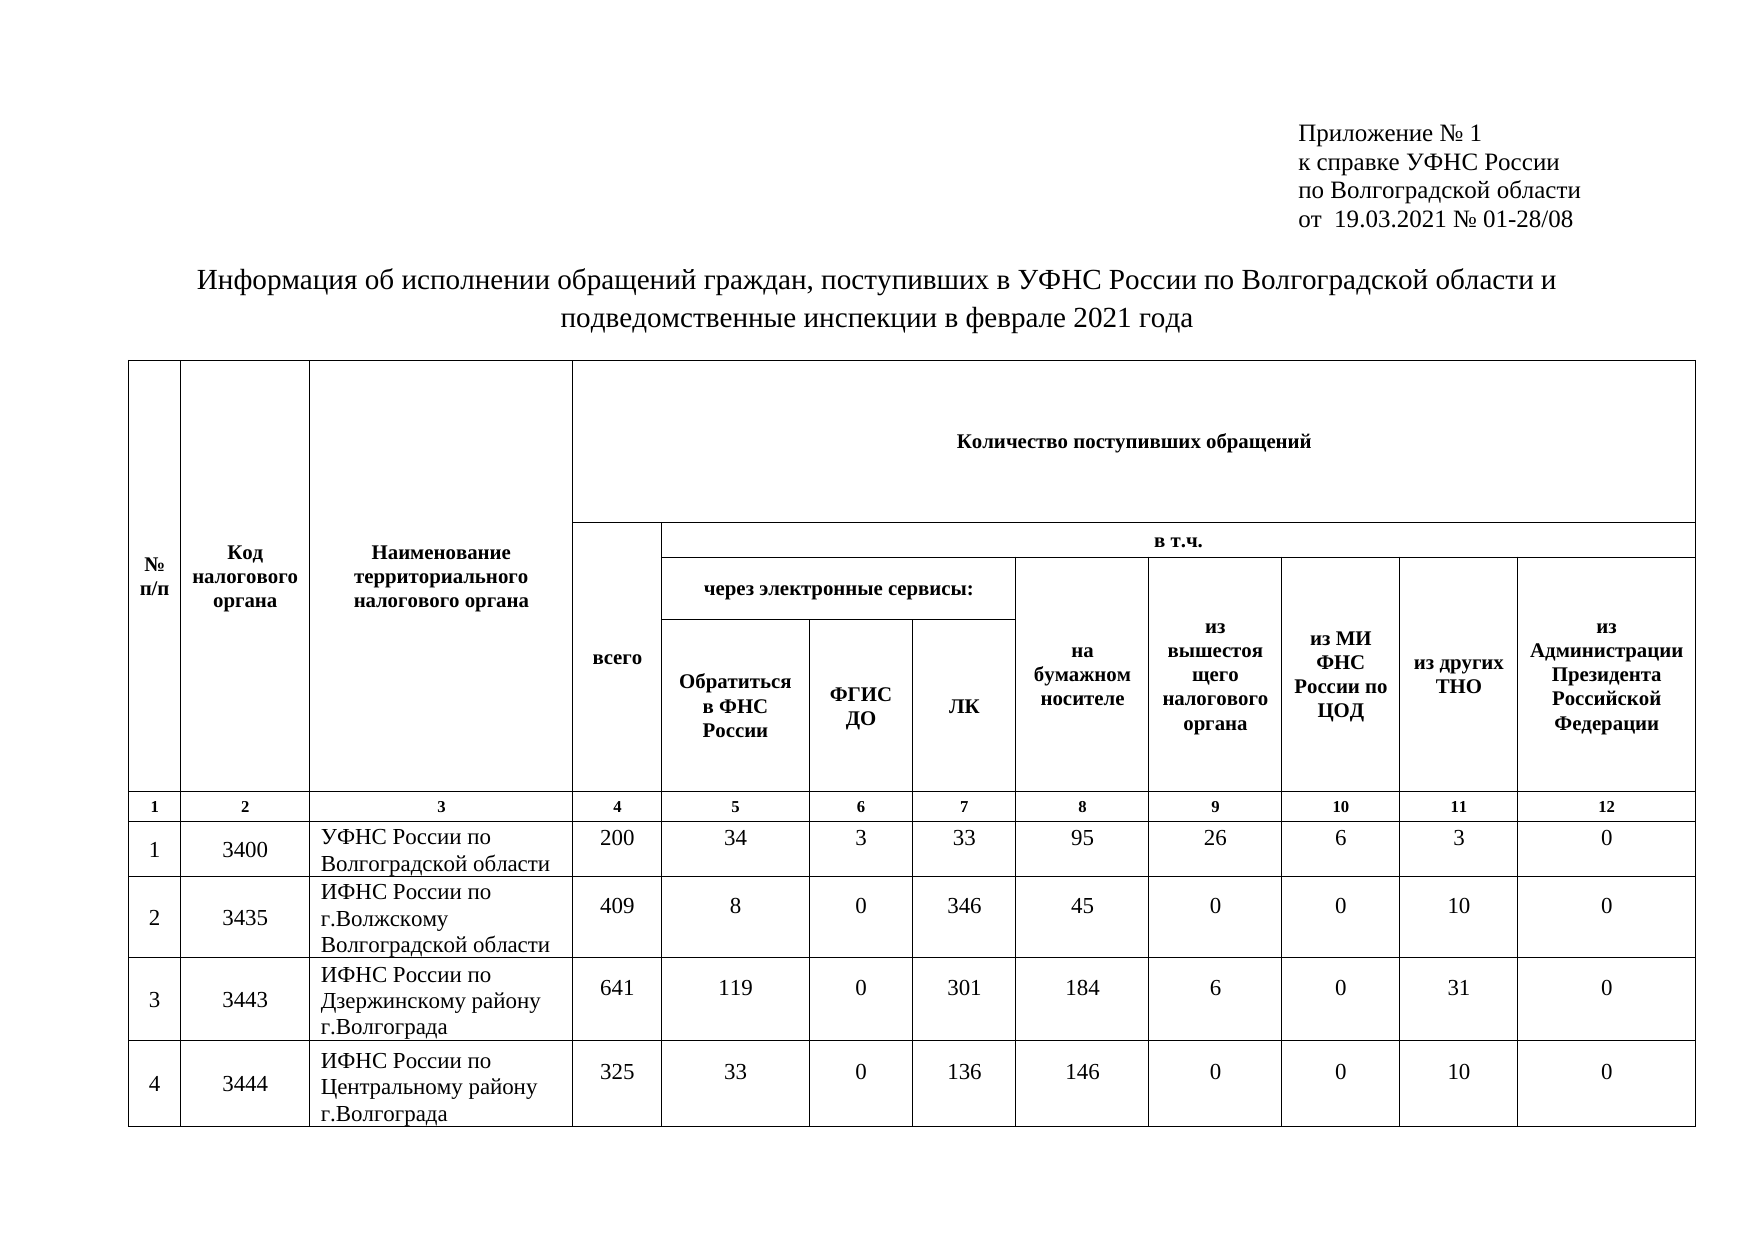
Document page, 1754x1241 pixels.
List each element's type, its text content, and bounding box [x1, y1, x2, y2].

table_cell 0 [1518, 1041, 1695, 1126]
text Приложение № 1 [1224, 118, 1636, 147]
text по Волгоградской области [1298, 176, 1636, 204]
table_cell 3 [129, 958, 180, 1040]
table_cell из вышестоящего налогового органа [1149, 558, 1281, 791]
table_cell 0 [810, 877, 912, 957]
table_cell 4 [573, 792, 661, 821]
table_cell ФГИС ДО [810, 620, 912, 791]
table_cell 10 [1282, 792, 1399, 821]
table_header Код налогового органа [181, 361, 309, 791]
table_cell 8 [662, 877, 809, 957]
table_cell 0 [1149, 1041, 1281, 1126]
table_cell 11 [1400, 792, 1517, 821]
table_cell 409 [573, 877, 661, 957]
table_header № п/п [129, 361, 180, 791]
table_cell 33 [662, 1041, 809, 1126]
table_cell 346 [913, 877, 1015, 957]
table_cell 0 [1518, 958, 1695, 1040]
table_cell 0 [1282, 958, 1399, 1040]
table_cell 45 [1016, 877, 1148, 957]
table_cell 0 [1518, 877, 1695, 957]
table_cell 2 [181, 792, 309, 821]
table_cell 0 [810, 958, 912, 1040]
table_cell 0 [1282, 1041, 1399, 1126]
table_cell в т.ч. [662, 523, 1695, 557]
table_cell 0 [810, 1041, 912, 1126]
table_cell 6 [810, 792, 912, 821]
table_cell на бумажном носителе [1016, 558, 1148, 791]
table_cell 4 [129, 1041, 180, 1126]
text от 19.03.2021 № 01-28/08 [1224, 204, 1636, 233]
table_cell 136 [913, 1041, 1015, 1126]
table_cell ИФНС России по Центральному району г.Волгограда [310, 1041, 572, 1126]
text Информация об исполнении обращений граждан, поступивших в УФНС России по Волгоградской области и подведомственные инспекции в феврале 2021 года [118, 262, 1636, 334]
table_cell 2 [129, 877, 180, 957]
table_cell 12 [1518, 792, 1695, 821]
text к справке УФНС России [1224, 147, 1636, 176]
table_cell ИФНС России по Дзержинскому району г.Волгограда [310, 958, 572, 1040]
table_cell 8 [1016, 792, 1148, 821]
table_header Количество поступивших обращений [573, 361, 1695, 522]
table_cell из других ТНО [1400, 558, 1517, 791]
table_cell 1 [129, 822, 180, 876]
table_cell 5 [662, 792, 809, 821]
table_cell 146 [1016, 1041, 1148, 1126]
table_cell 3444 [181, 1041, 309, 1126]
table_cell 0 [1282, 877, 1399, 957]
table_cell 10 [1400, 877, 1517, 957]
table_cell 184 [1016, 958, 1148, 1040]
table_cell 31 [1400, 958, 1517, 1040]
table_cell 3 [810, 822, 912, 876]
table_cell 6 [1282, 822, 1399, 876]
table_cell 301 [913, 958, 1015, 1040]
table_cell из Администрации Президента Российской Федерации [1518, 558, 1695, 791]
table_cell 3400 [181, 822, 309, 876]
table_cell 9 [1149, 792, 1281, 821]
table_cell 119 [662, 958, 809, 1040]
table_cell 325 [573, 1041, 661, 1126]
table_cell ИФНС России по г.Волжскому Волгоградской области [310, 877, 572, 957]
table_cell 33 [913, 822, 1015, 876]
table_cell 1 [129, 792, 180, 821]
table_cell через электронные сервисы: [662, 558, 1015, 619]
table_cell 3 [1400, 822, 1517, 876]
table_cell ЛК [913, 620, 1015, 791]
table_cell 95 [1016, 822, 1148, 876]
table_cell 641 [573, 958, 661, 1040]
table_header Наименование территориального налогового органа [310, 361, 572, 791]
table_cell 0 [1149, 877, 1281, 957]
table_cell 3443 [181, 958, 309, 1040]
table_cell 6 [1149, 958, 1281, 1040]
table_cell 10 [1400, 1041, 1517, 1126]
table_cell 26 [1149, 822, 1281, 876]
table_cell всего [573, 523, 661, 791]
table_cell 0 [1518, 822, 1695, 876]
table_cell УФНС России по Волгоградской области [310, 822, 572, 876]
table_cell 7 [913, 792, 1015, 821]
table_cell Обратиться в ФНС России [662, 620, 809, 791]
table_cell из МИ ФНС России по ЦОД [1282, 558, 1399, 791]
table_cell 3435 [181, 877, 309, 957]
table_cell 34 [662, 822, 809, 876]
table_cell 200 [573, 822, 661, 876]
table_cell 3 [310, 792, 572, 821]
